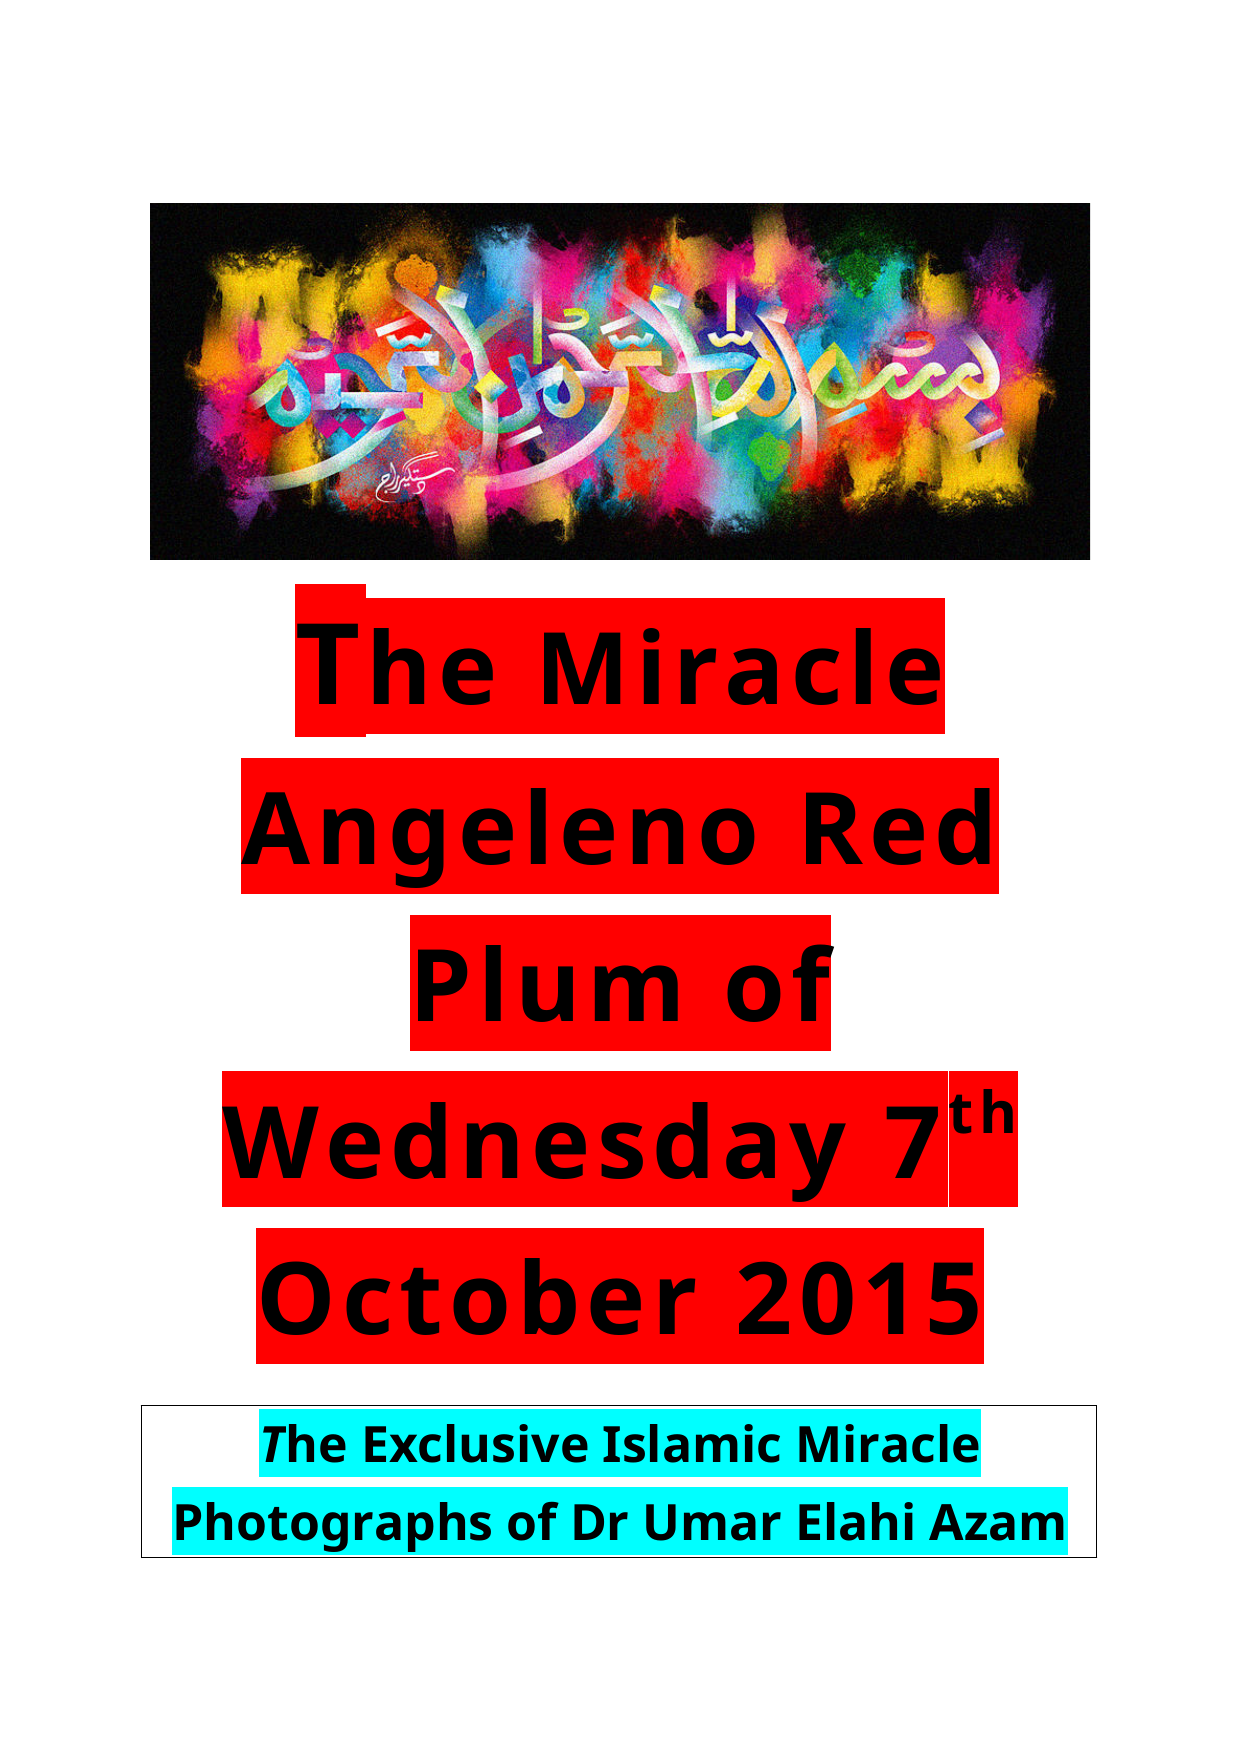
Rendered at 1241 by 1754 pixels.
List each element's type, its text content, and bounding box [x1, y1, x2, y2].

picture [150, 203, 1091, 560]
text The Exclusive Islamic Miracle Photographs of Dr Umar Elahi Azam [142, 1406, 1096, 1557]
text The Miracle Angeleno Red Plum of Wednesday 7th October 2015 [150, 584, 1090, 1364]
